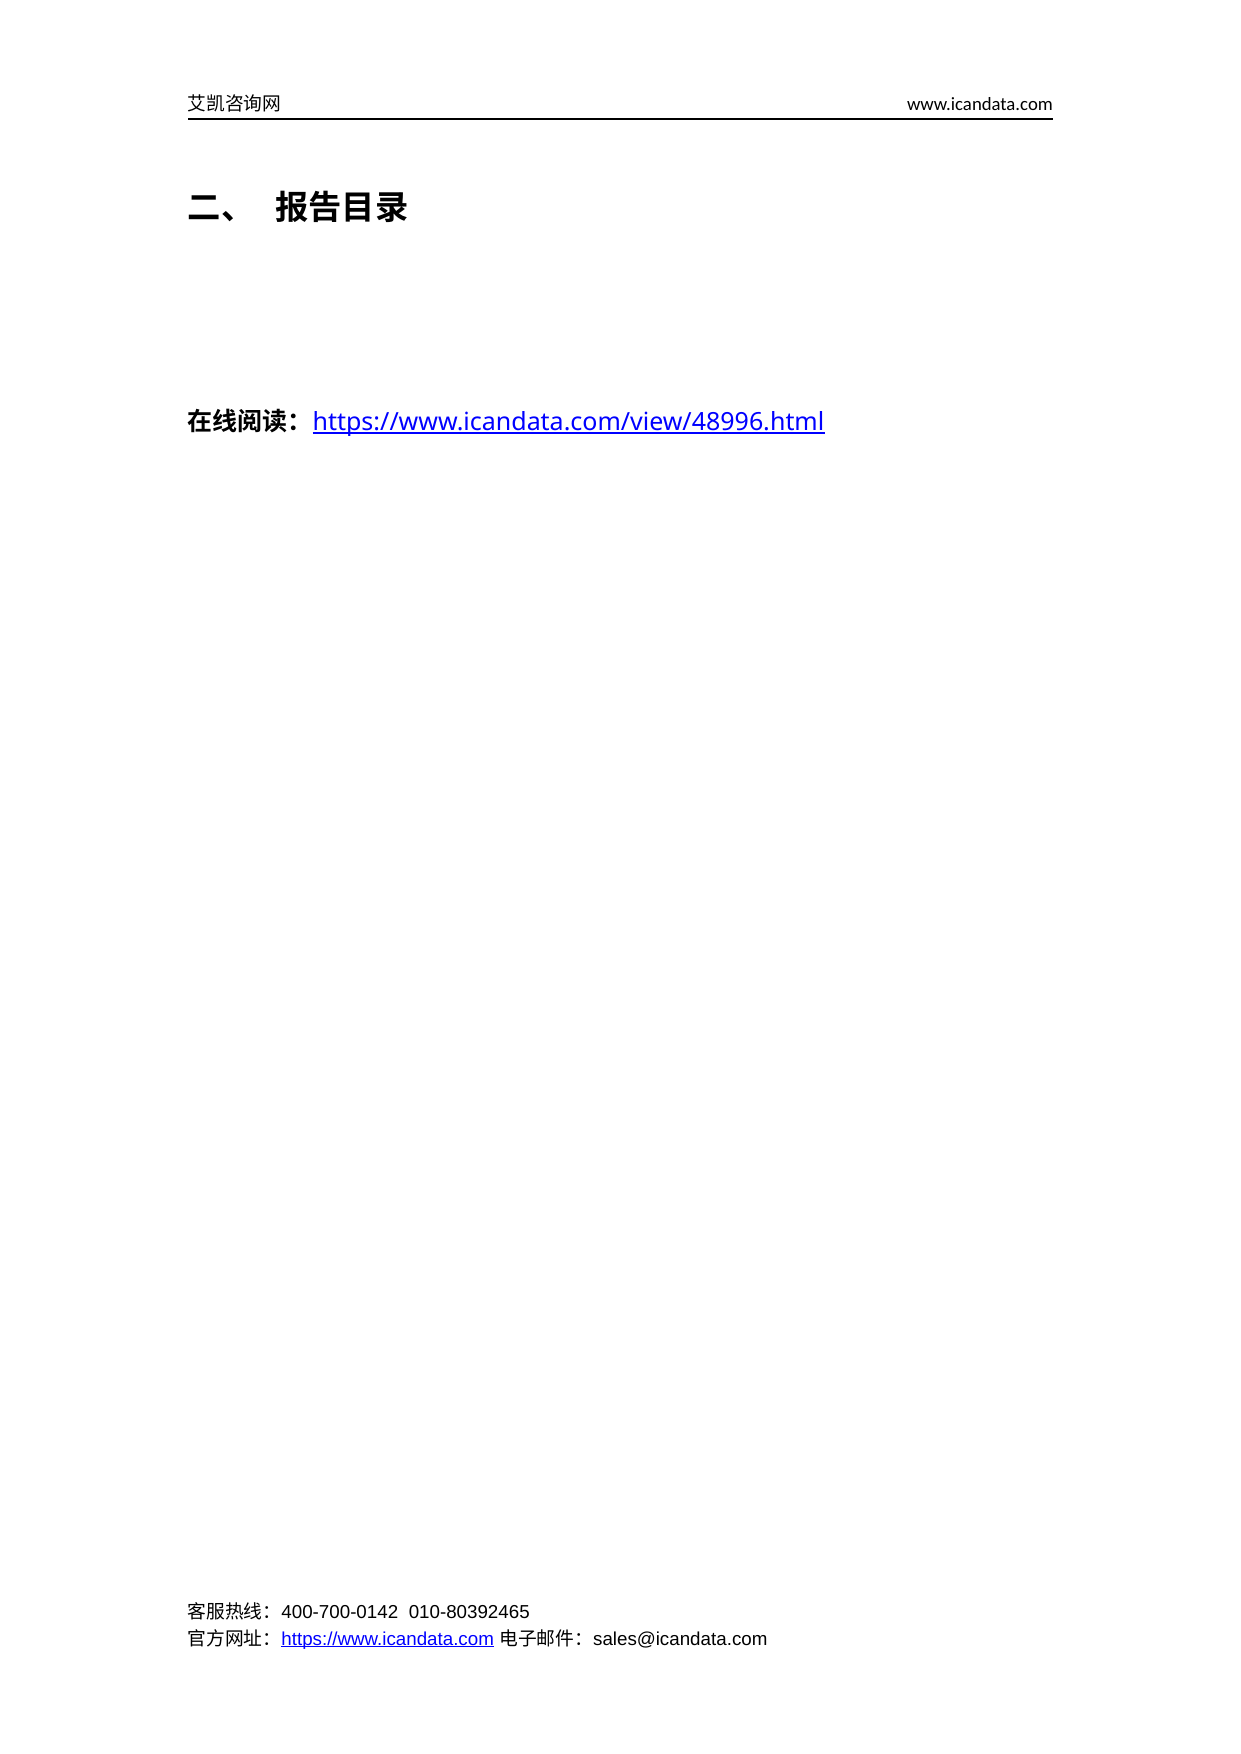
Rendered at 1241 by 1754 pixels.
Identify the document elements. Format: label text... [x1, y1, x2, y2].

subtitle 报告目录 [187, 172, 1053, 237]
text 在线阅读：https://www.icandata.com/view/48996.html [187, 387, 1053, 452]
